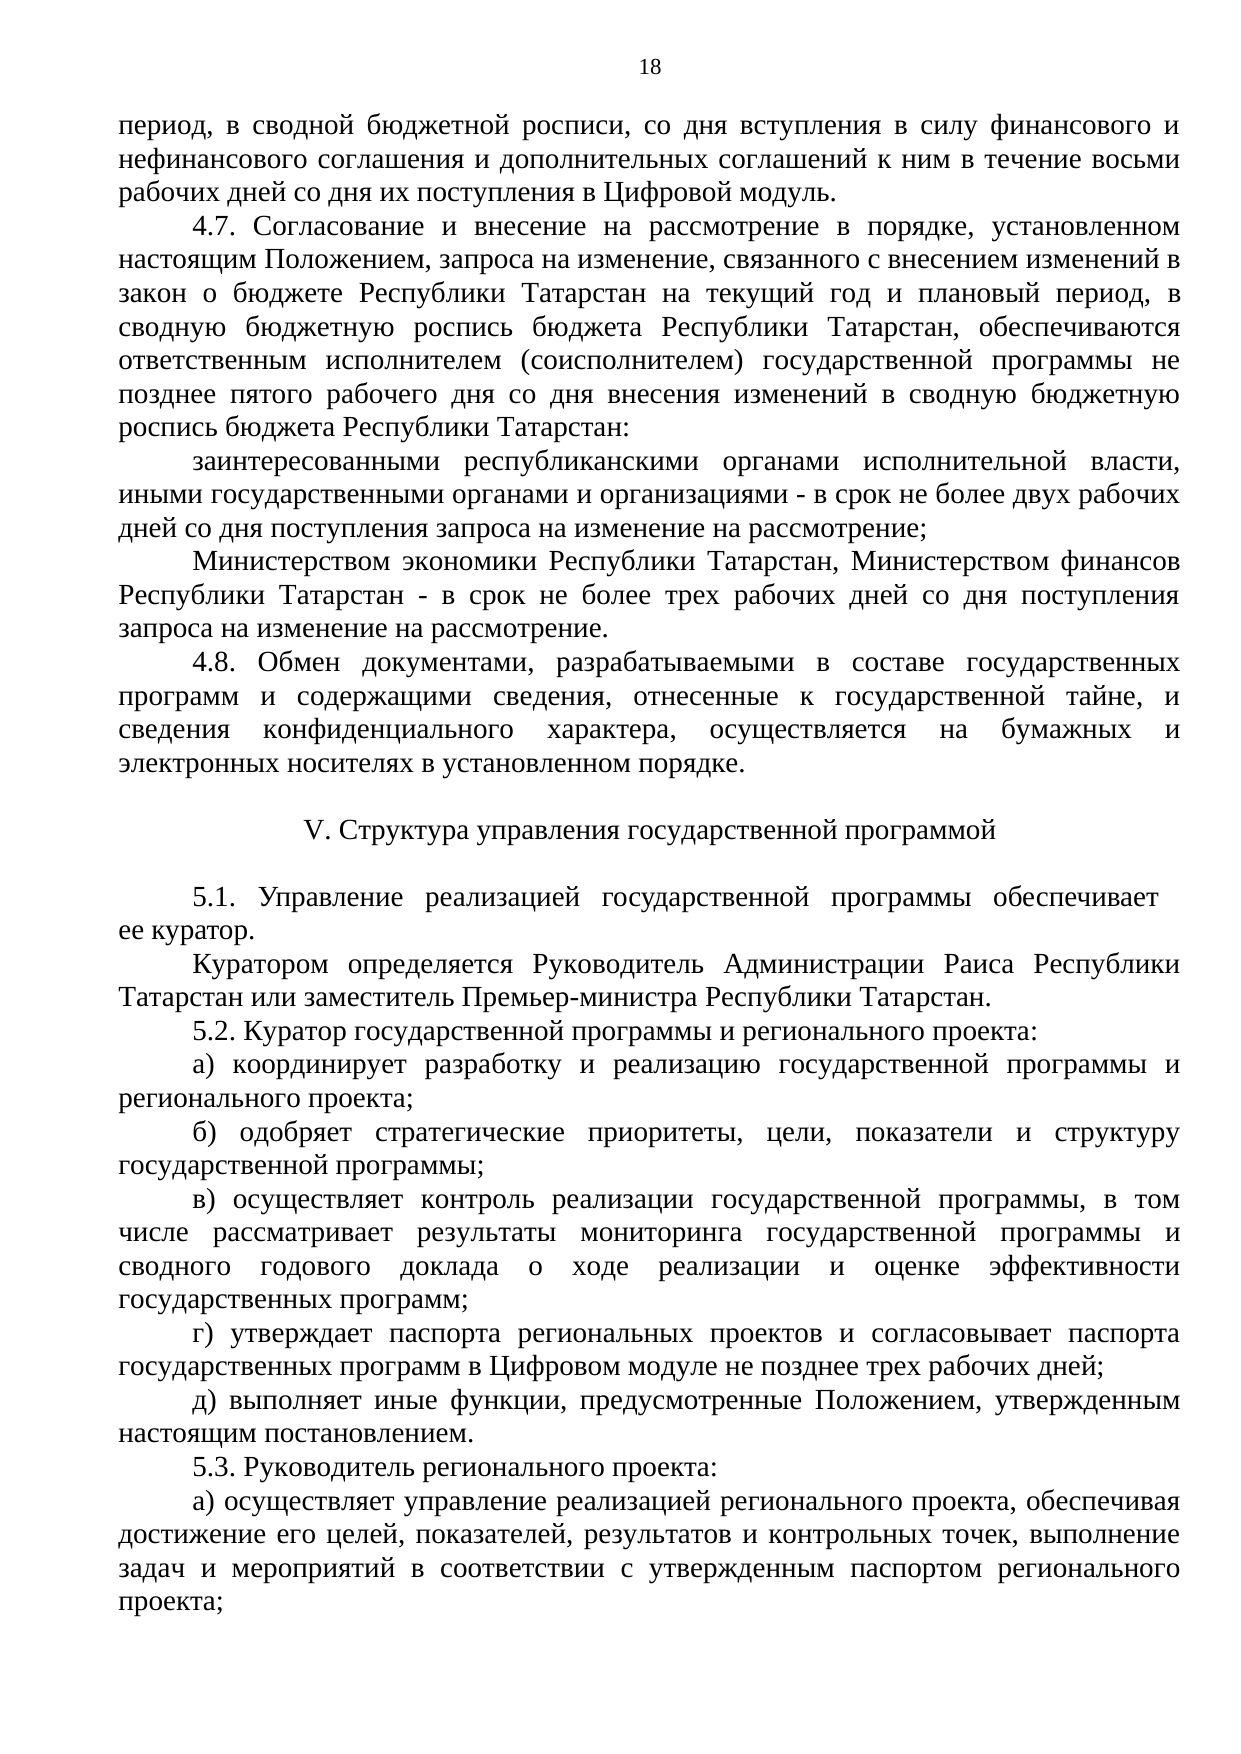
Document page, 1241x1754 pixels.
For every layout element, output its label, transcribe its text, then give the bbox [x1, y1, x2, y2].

text а) координирует разработку и реализацию государственной программы и регионального проекта; [118, 1047, 1181, 1114]
text Министерством экономики Республики Татарстан, Министерством финансов Республики Татарстан - в срок не более трех рабочих дней со дня поступления запроса на изменение на рассмотрение. [118, 543, 1181, 644]
text заинтересованными республиканскими органами исполнительной власти, иными государственными органами и организациями - в срок не более двух рабочих дней со дня поступления запроса на изменение на рассмотрение; [118, 443, 1181, 543]
text д) выполняет иные функции, предусмотренные Положением, утвержденным настоящим постановлением. [118, 1382, 1181, 1449]
text б) одобряет стратегические приоритеты, цели, показатели и структуру государственной программы; [118, 1114, 1181, 1181]
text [118, 107, 1181, 208]
text V. Структура управления государственной программой [118, 812, 1181, 845]
text 4.8. Обмен документами, разрабатываемыми в составе государственных программ и содержащими сведения, отнесенные к государственной тайне, и сведения конфиденциального характера, осуществляется на бумажных и электронных носителях в установленном порядке. [118, 644, 1181, 778]
text 4.7. Согласование и внесение на рассмотрение в порядке, установленном настоящим Положением, запроса на изменение, связанного с внесением изменений в закон о бюджете Республики Татарстан на текущий год и плановый период, в сводную бюджетную роспись бюджета Республики Татарстан, обеспечиваются ответственным исполнителем (соисполнителем) государственной программы не позднее пятого рабочего дня со дня внесения изменений в сводную бюджетную роспись бюджета Республики Татарстан: [118, 208, 1181, 443]
text г) утверждает паспорта региональных проектов и согласовывает паспорта государственных программ в Цифровом модуле не позднее трех рабочих дней; [118, 1315, 1181, 1382]
text Куратором определяется Руководитель Администрации Раиса Республики Татарстан или заместитель Премьер-министра Республики Татарстан. [118, 946, 1181, 1013]
text в) осуществляет контроль реализации государственной программы, в том числе рассматривает результаты мониторинга государственной программы и сводного годового доклада о ходе реализации и оценке эффективности государственных программ; [118, 1181, 1181, 1315]
text 5.2. Куратор государственной программы и регионального проекта: [118, 1013, 1181, 1047]
text 5.3. Руководитель регионального проекта: [118, 1449, 1181, 1483]
text 5.1. Управление реализацией государственной программы обеспечивает ее куратор. [118, 879, 1181, 946]
text а) осуществляет управление реализацией регионального проекта, обеспечивая достижение его целей, показателей, результатов и контрольных точек, выполнение задач и мероприятий в соответствии с утвержденным паспортом регионального проекта; [118, 1483, 1181, 1617]
